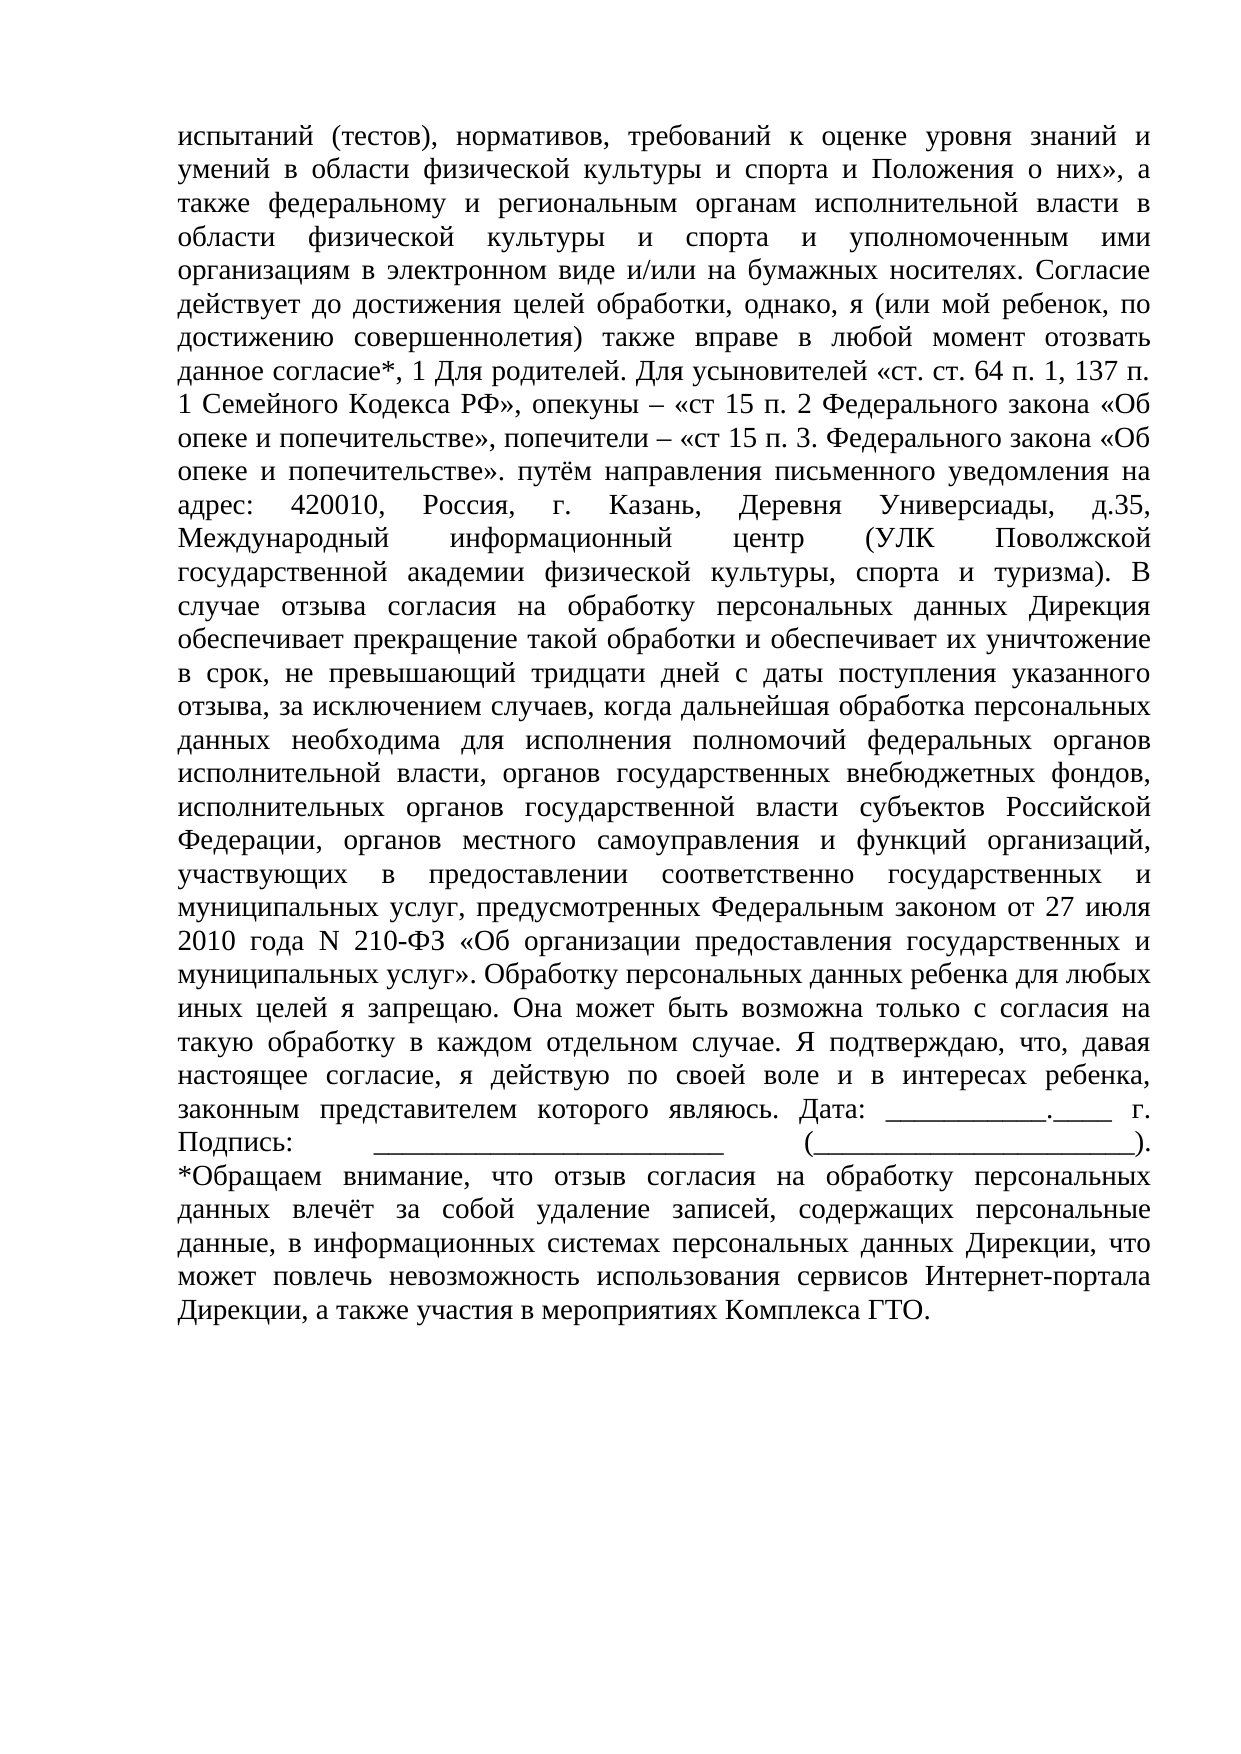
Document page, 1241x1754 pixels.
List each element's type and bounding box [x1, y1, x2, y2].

text [177, 118, 1152, 1326]
